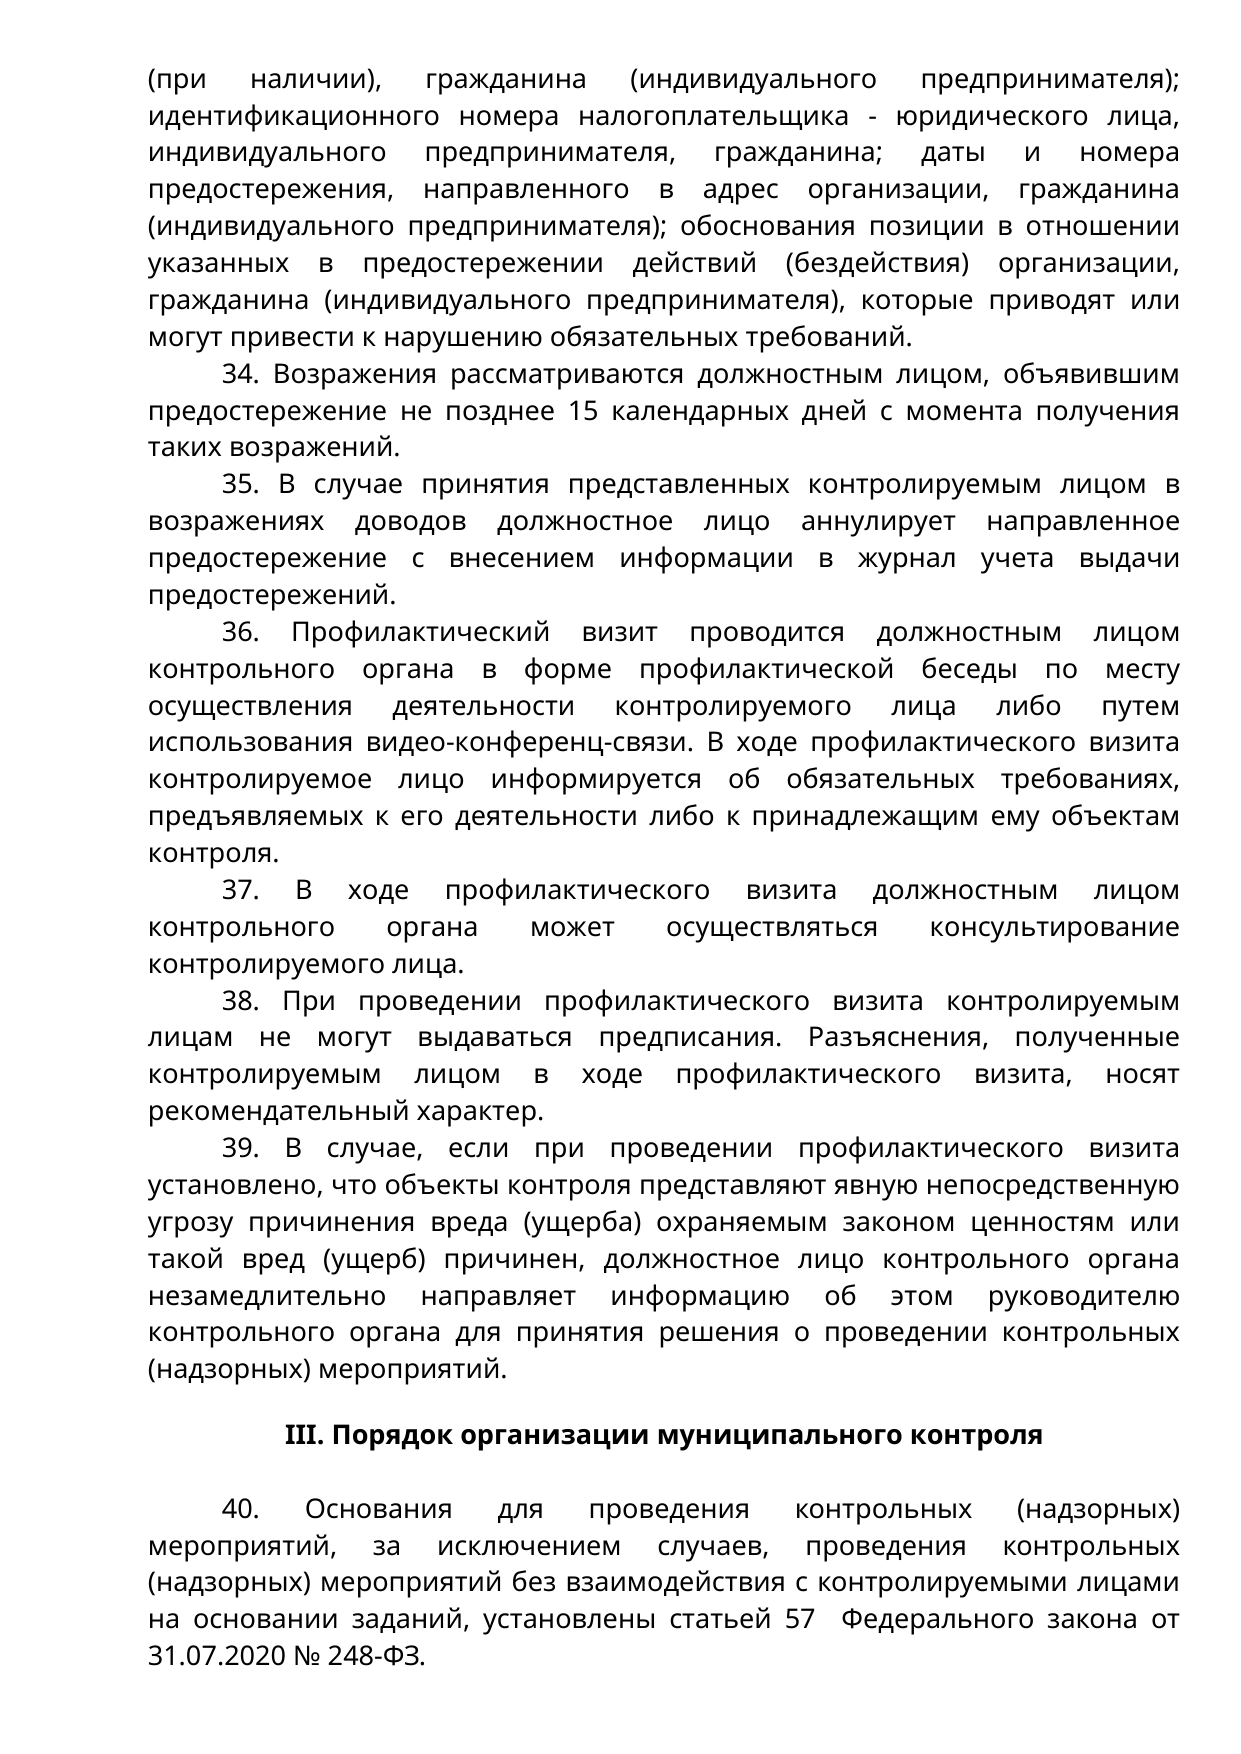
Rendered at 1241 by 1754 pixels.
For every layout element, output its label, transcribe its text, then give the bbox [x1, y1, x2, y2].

text 36. Профилактический визит проводится должностным лицом контрольного органа в форме профилактической беседы по месту осуществления деятельности контролируемого лица либо путем использования видео-конференц-связи. В ходе профилактического визита контролируемое лицо информируется об обязательных требованиях, предъявляемых к его деятельности либо к принадлежащим ему объектам контроля. [148, 612, 1181, 870]
subtitle III. Порядок организации муниципального контроля [148, 1415, 1181, 1452]
text 35. В случае принятия представленных контролируемым лицом в возражениях доводов должностное лицо аннулирует направленное предостережение с внесением информации в журнал учета выдачи предостережений. [148, 465, 1181, 612]
text 38. При проведении профилактического визита контролируемым лицам не могут выдаваться предписания. Разъяснения, полученные контролируемым лицом в ходе профилактического визита, носят рекомендательный характер. [148, 981, 1181, 1128]
text 34. Возражения рассматриваются должностным лицом, объявившим предостережение не позднее 15 календарных дней с момента получения таких возражений. [148, 354, 1181, 465]
text 39. В случае, если при проведении профилактического визита установлено, что объекты контроля представляют явную непосредственную угрозу причинения вреда (ущерба) охраняемым законом ценностям или такой вред (ущерб) причинен, должностное лицо контрольного органа незамедлительно направляет информацию об этом руководителю контрольного органа для принятия решения о проведении контрольных (надзорных) мероприятий. [148, 1128, 1181, 1387]
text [148, 59, 1181, 354]
text 40. Основания для проведения контрольных (надзорных) мероприятий, за исключением случаев, проведения контрольных (надзорных) мероприятий без взаимодействия с контролируемыми лицами на основании заданий, установлены статьей 57 Федерального закона от 31.07.2020 № 248-ФЗ. [148, 1489, 1181, 1673]
text 37. В ходе профилактического визита должностным лицом контрольного органа может осуществляться консультирование контролируемого лица. [148, 870, 1181, 981]
